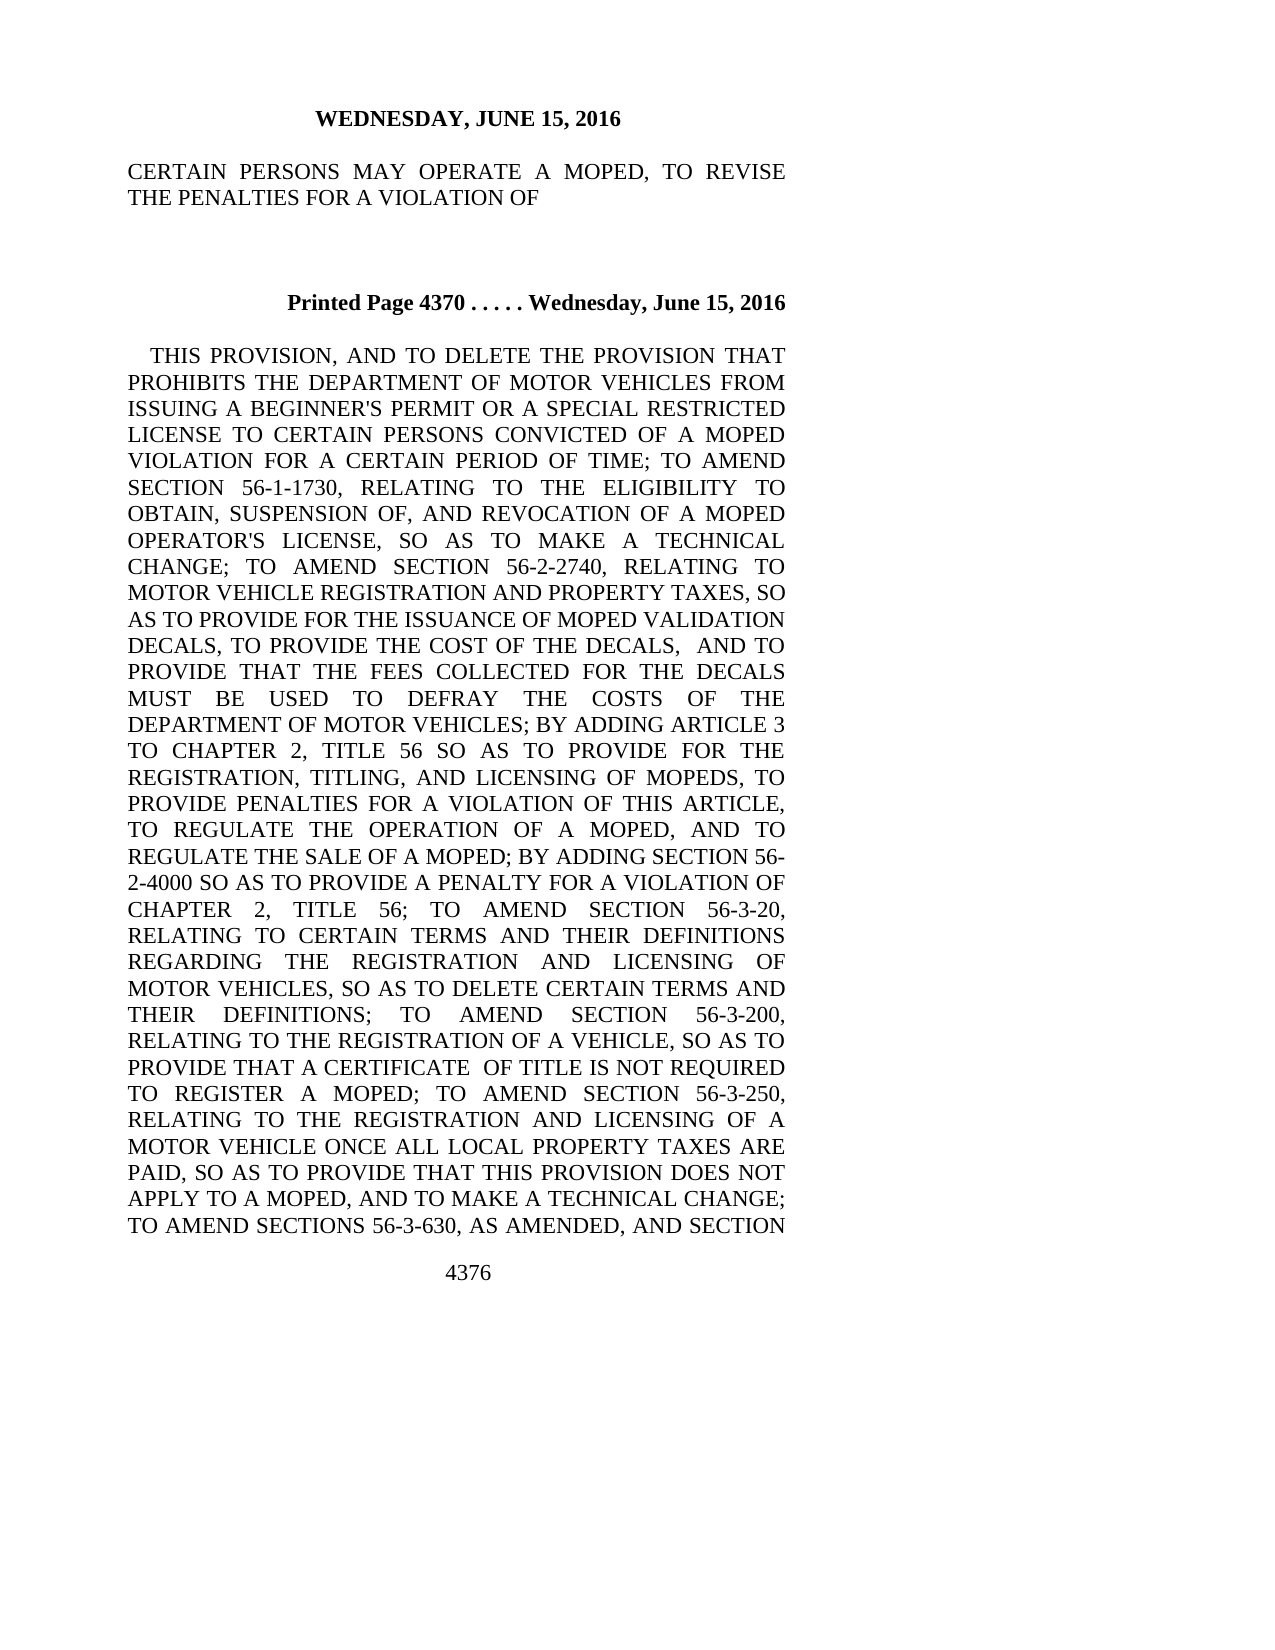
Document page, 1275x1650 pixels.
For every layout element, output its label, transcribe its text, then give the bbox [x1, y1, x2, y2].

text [127, 342, 786, 1238]
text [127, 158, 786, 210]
text Printed Page 4370 . . . . . Wednesday, June 15, 2016 [127, 289, 786, 316]
